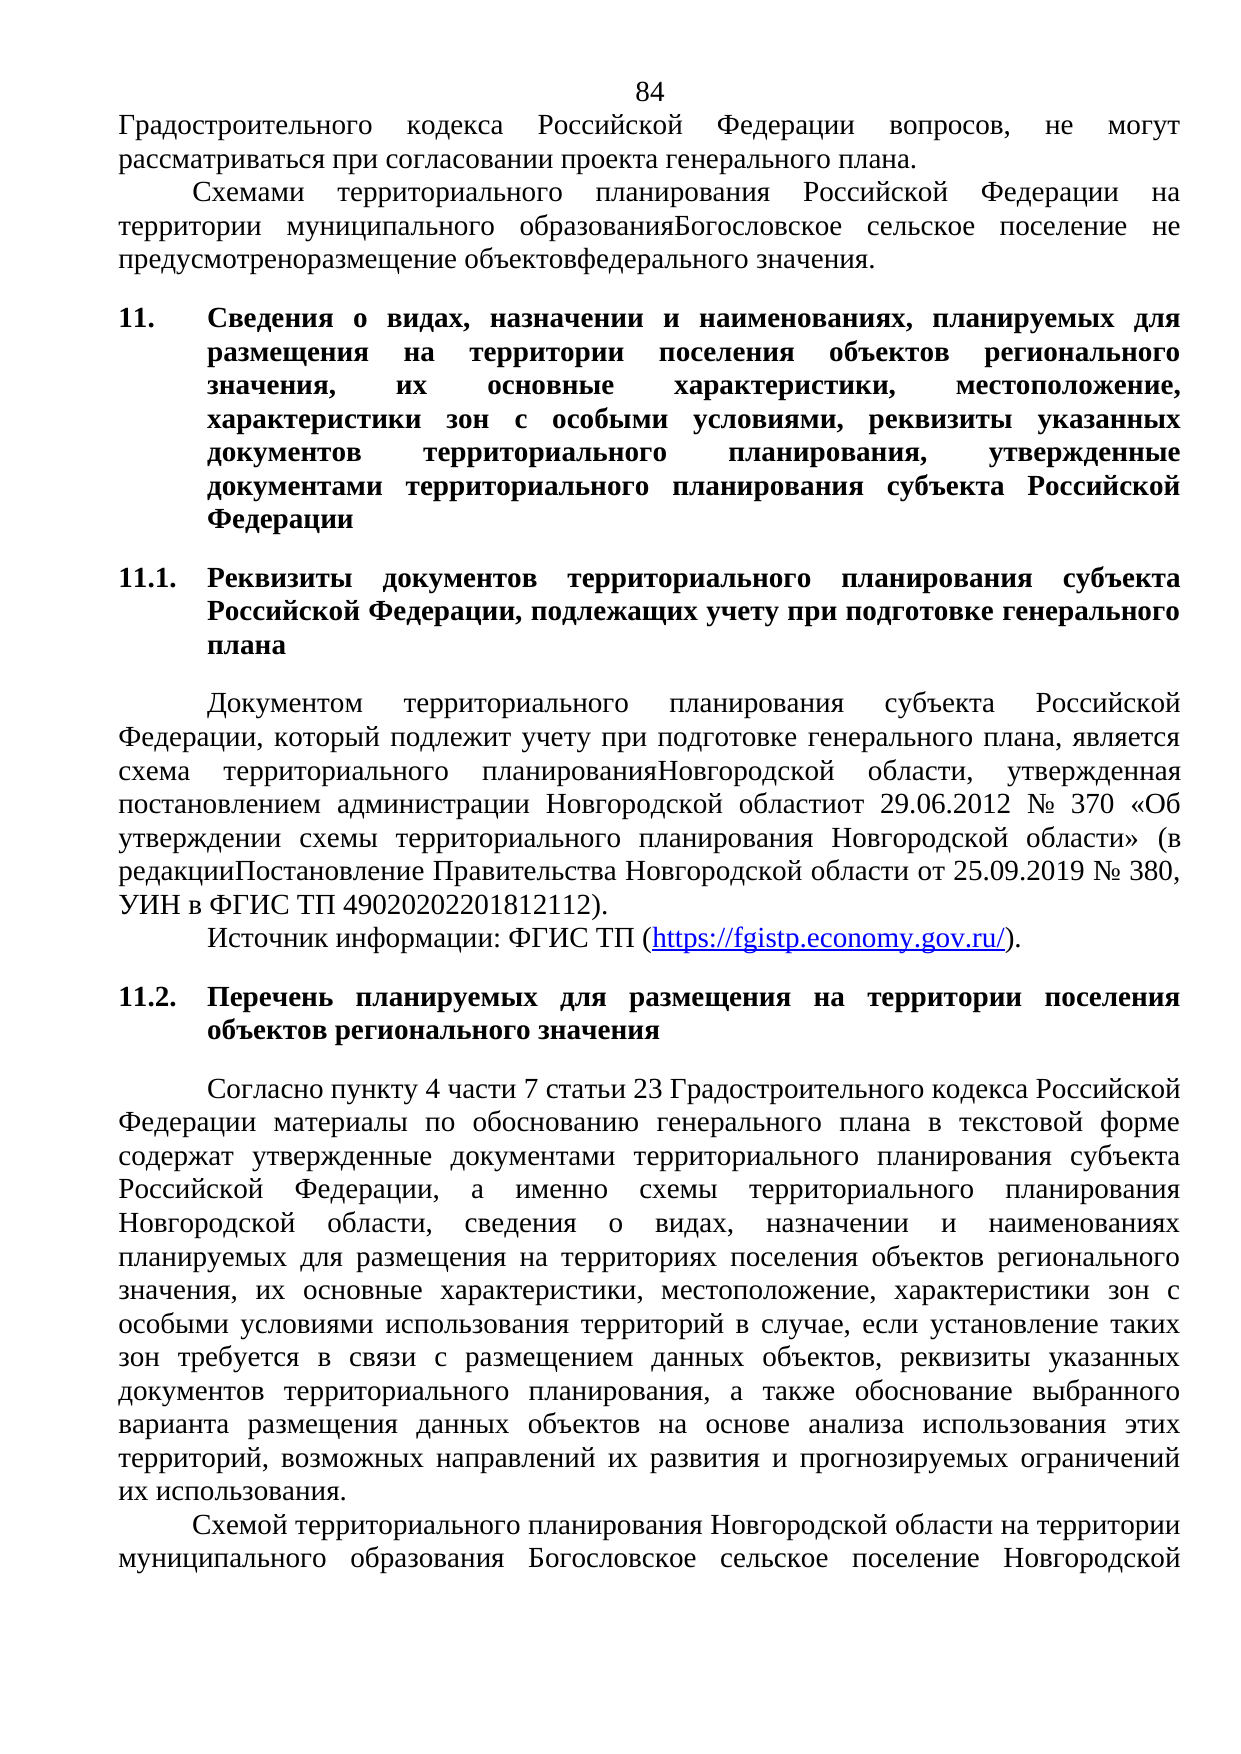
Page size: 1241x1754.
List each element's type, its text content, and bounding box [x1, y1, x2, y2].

subtitle Сведения о видах, назначении и наименованиях, планируемых для размещения на территории поселения объектов регионального значения, их основные характеристики, местоположение, характеристики зон с особыми условиями, реквизиты указанных документов территориального планирования, утвержденные документами территориального планирования субъекта Российской Федерации [118, 300, 1181, 535]
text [118, 1507, 1181, 1574]
text Согласно пункту 4 части 7 статьи 23 Градостроительного кодекса Российской Федерации материалы по обоснованию генерального плана в текстовой форме содержат утвержденные документами территориального планирования субъекта Российской Федерации, а именно схемы территориального планирования Новгородской области, сведения о видах, назначении и наименованиях планируемых для размещения на территориях поселения объектов регионального значения, их основные характеристики, местоположение, характеристики зон с особыми условиями использования территорий в случае, если установление таких зон требуется в связи с размещением данных объектов, реквизиты указанных документов территориального планирования, а также обоснование выбранного варианта размещения данных объектов на основе анализа использования этих территорий, возможных направлений их развития и прогнозируемых ограничений их использования. [118, 1071, 1181, 1507]
text Источник информации: ФГИС ТП (https://fgistp.economy.gov.ru/). [118, 920, 1181, 954]
subtitle Перечень планируемых для размещения на территории поселения объектов регионального значения [118, 979, 1181, 1046]
text Схемами территориального планирования Российской Федерации на территории муниципального образованияБогословское сельское поселение не предусмотреноразмещение объектовфедерального значения. [118, 174, 1181, 275]
text Документом территориального планирования субъекта Российской Федерации, который подлежит учету при подготовке генерального плана, является схема территориального планированияНовгородской области, утвержденная постановлением администрации Новгородской областиот 29.06.2012 № 370 «Об утверждении схемы территориального планирования Новгородской области» (в редакцииПостановление Правительства Новгородской области от 25.09.2019 № 380, УИН в ФГИС ТП 49020202201812112). [118, 686, 1181, 920]
subtitle Реквизиты документов территориального планирования субъекта Российской Федерации, подлежащих учету при подготовке генерального плана [118, 560, 1181, 661]
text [118, 107, 1181, 174]
